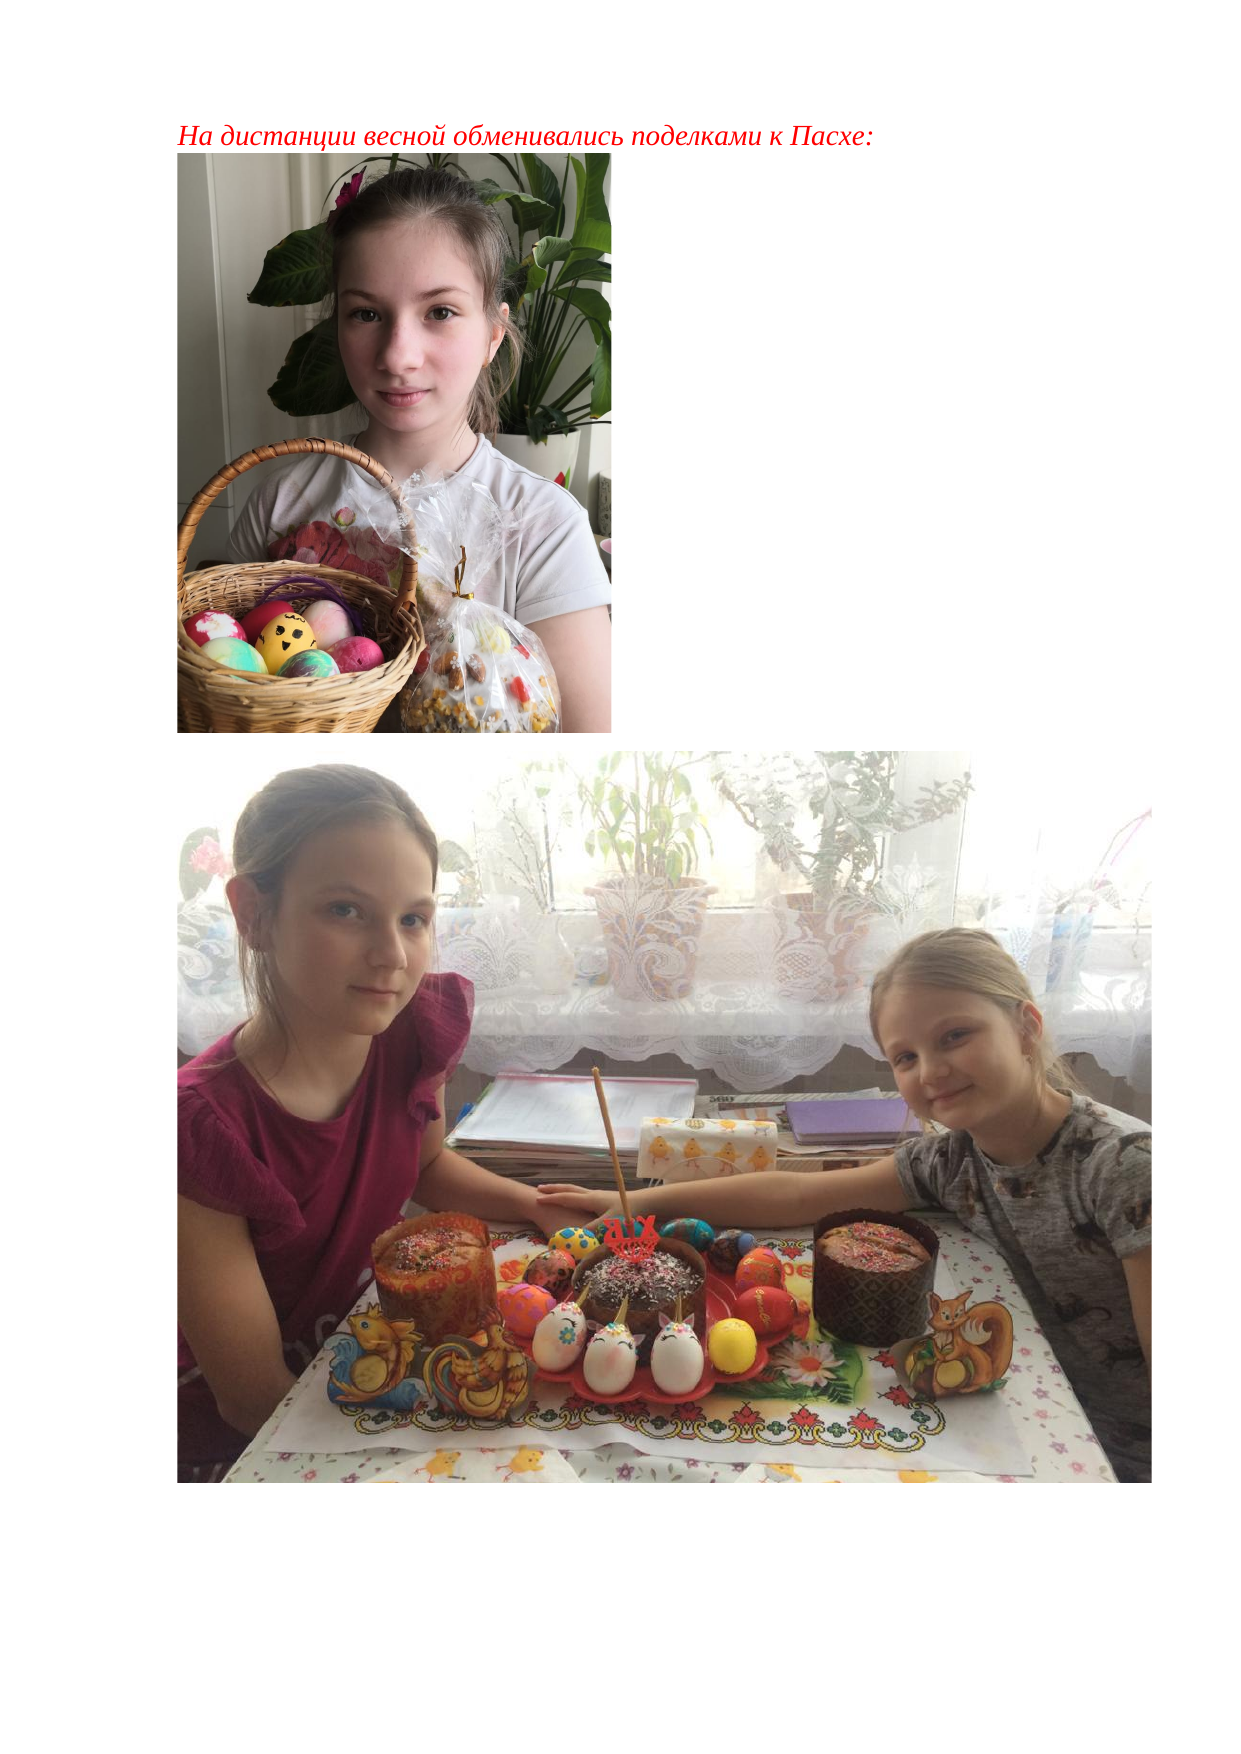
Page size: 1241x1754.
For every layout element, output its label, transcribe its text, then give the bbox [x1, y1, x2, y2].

picture [177, 153, 612, 733]
picture [177, 751, 1152, 1483]
